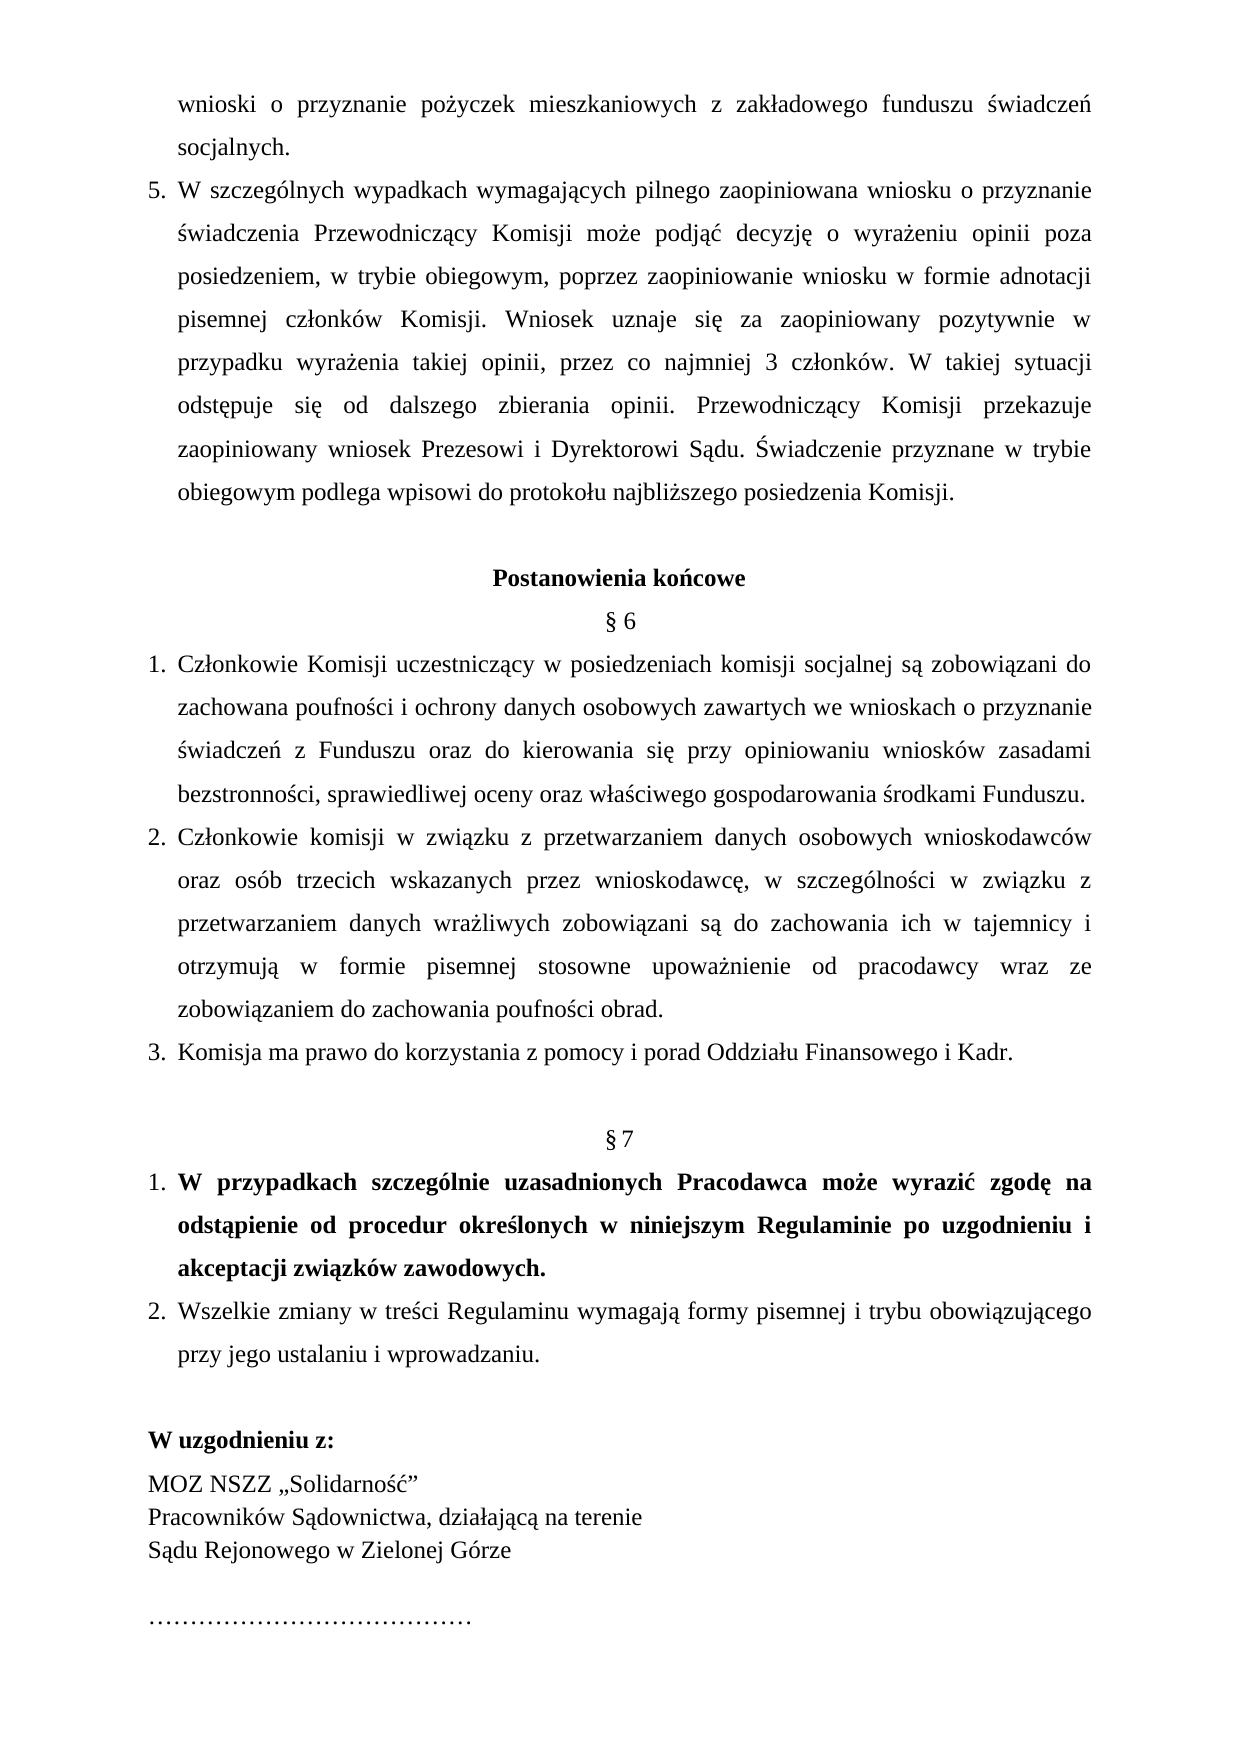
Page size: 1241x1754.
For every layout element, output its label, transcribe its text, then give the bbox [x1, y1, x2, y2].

list Wszelkie zmiany w treści Regulaminu wymagają formy pisemnej i trybu obowiązującego przy jego ustalaniu i wprowadzaniu. [148, 1296, 1092, 1368]
text § 6 [148, 606, 1092, 635]
list W szczególnych wypadkach wymagających pilnego zaopiniowana wniosku o przyznanie świadczenia Przewodniczący Komisji może podjąć decyzję o wyrażeniu opinii poza posiedzeniem, w trybie obiegowym, poprzez zaopiniowanie wniosku w formie adnotacji pisemnej członków Komisji. Wniosek uznaje się za zaopiniowany pozytywnie w przypadku wyrażenia takiej opinii, przez co najmniej 3 członków. W takiej sytuacji odstępuje się od dalszego zbierania opinii. Przewodniczący Komisji przekazuje zaopiniowany wniosek Prezesowi i Dyrektorowi Sądu. Świadczenie przyznane w trybie obiegowym podlega wpisowi do protokołu najbliższego posiedzenia Komisji. [148, 175, 1092, 506]
text W uzgodnieniu z: [148, 1426, 1092, 1454]
text §7 [148, 1124, 1090, 1152]
list W przypadkach szczególnie uzasadnionych Pracodawca może wyrazić zgodę na odstąpienie od procedur określonych w niniejszym Regulaminie po uzgodnieniu i akceptacji związków zawodowych. [148, 1167, 1092, 1282]
list Członkowie Komisji uczestniczący w posiedzeniach komisji socjalnej są zobowiązani do zachowana poufności i ochrony danych osobowych zawartych we wnioskach o przyznanie świadczeń z Funduszu oraz do kierowania się przy opiniowaniu wniosków zasadami bezstronności, sprawiedliwej oceny oraz właściwego gospodarowania środkami Funduszu. [148, 649, 1092, 807]
text Sądu Rejonowego w Zielonej Górze [148, 1535, 1092, 1563]
text ………………………………… [148, 1601, 1092, 1629]
list Członkowie komisji w związku z przetwarzaniem danych osobowych wnioskodawców oraz osób trzecich wskazanych przez wnioskodawcę, w szczególności w związku z przetwarzaniem danych wrażliwych zobowiązani są do zachowania ich w tajemnicy i otrzymują w formie pisemnej stosowne upoważnienie od pracodawcy wraz ze zobowiązaniem do zachowania poufności obrad. [148, 822, 1092, 1023]
text MOZ NSZZ „Solidarność” [148, 1469, 1092, 1497]
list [148, 89, 1092, 161]
text Pracowników Sądownictwa, działającą na terenie [148, 1502, 1092, 1530]
text Postanowienia końcowe [148, 563, 1090, 592]
list Komisja ma prawo do korzystania z pomocy i porad Oddziału Finansowego i Kadr. [148, 1037, 1092, 1066]
